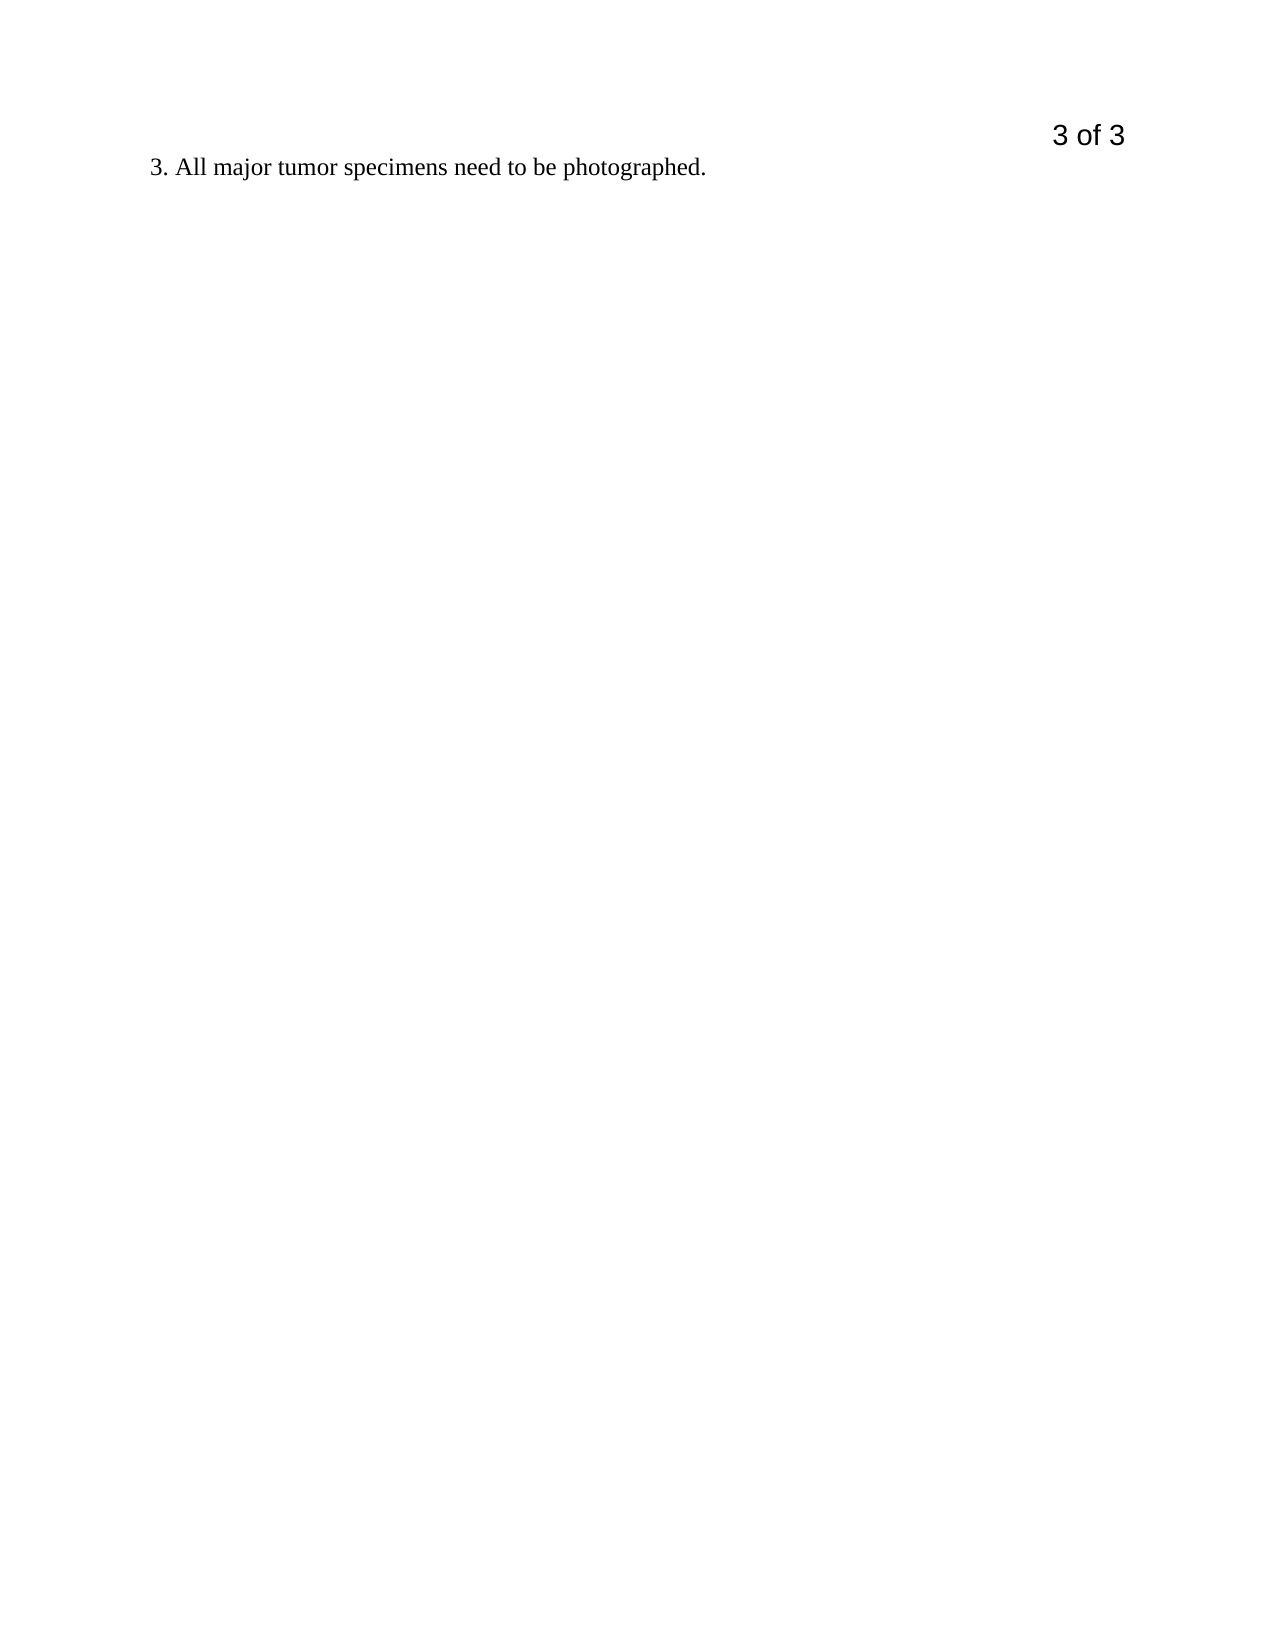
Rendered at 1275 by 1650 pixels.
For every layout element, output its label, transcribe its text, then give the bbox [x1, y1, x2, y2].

text 3. All major tumor specimens need to be photographed. [150, 152, 1125, 180]
